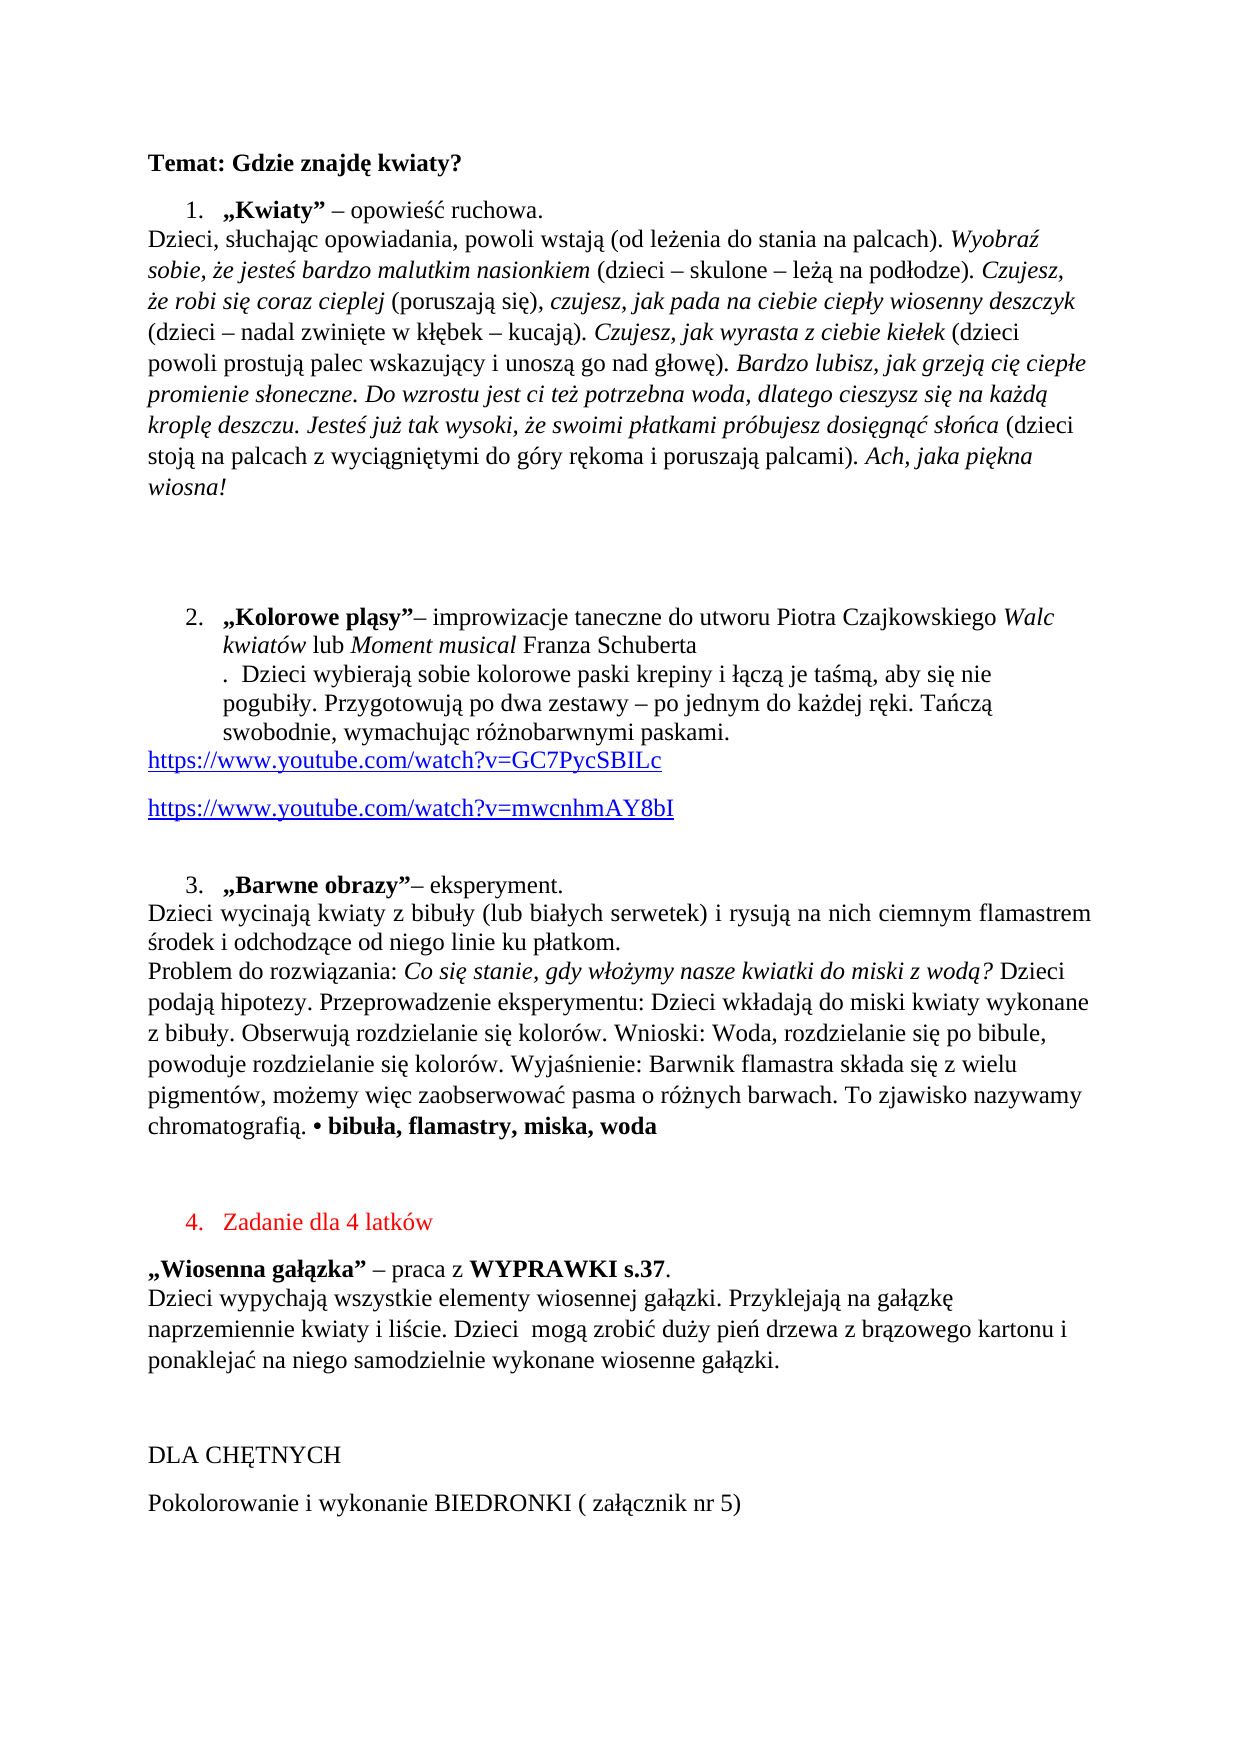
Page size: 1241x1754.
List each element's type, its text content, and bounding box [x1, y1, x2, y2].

text Dzieci, słuchając opowiadania, powoli wstają (od leżenia do stania na palcach). Wyobraź sobie, że jesteś bardzo malutkim nasionkiem (dzieci – skulone – leżą na podłodze). Czujesz, że robi się coraz cieplej (poruszają się), czujesz, jak pada na ciebie ciepły wiosenny deszczyk (dzieci – nadal zwinięte w kłębek – kucają). Czujesz, jak wyrasta z ciebie kiełek (dzieci powoli prostują palec wskazujący i unoszą go nad głowę). Bardzo lubisz, jak grzeją cię ciepłe promienie słoneczne. Do wzrostu jest ci też potrzebna woda, dlatego cieszysz się na każdą kroplę deszczu. Jesteś już tak wysoki, że swoimi płatkami próbujesz dosięgnąć słońca (dzieci stoją na palcach z wyciągniętymi do góry rękoma i poruszają palcami). Ach, jaka piękna wiosna! [148, 224, 1093, 501]
text DLA CHĘTNYCH [148, 1441, 1093, 1469]
list „Kolorowe pląsy”– improwizacje taneczne do utworu Piotra Czajkowskiego Walc kwiatów lub Moment musical Franza Schuberta [185, 602, 1093, 659]
text https://www.youtube.com/watch?v=GC7PycSBILc [148, 746, 1093, 774]
text https://www.youtube.com/watch?v=mwcnhmAY8bI [148, 793, 1093, 822]
list „Kwiaty” – opowieść ruchowa. [185, 195, 1093, 224]
text „Wiosenna gałązka” – praca z WYPRAWKI s.37. [148, 1254, 1093, 1283]
text Dzieci wypychają wszystkie elementy wiosennej gałązki. Przyklejają na gałązkę naprzemiennie kwiaty i liście. Dzieci mogą zrobić duży pień drzewa z brązowego kartonu i ponaklejać na niego samodzielnie wykonane wiosenne gałązki. [148, 1283, 1093, 1374]
list „Barwne obrazy”– eksperyment. [185, 870, 1093, 898]
text Dzieci wycinają kwiaty z bibuły (lub białych serwetek) i rysują na nich ciemnym flamastrem środek i odchodzące od niego linie ku płatkom. [148, 898, 1093, 956]
text Temat: Gdzie znajdę kwiaty? [148, 148, 1093, 176]
text Problem do rozwiązania: Co się stanie, gdy włożymy nasze kwiatki do miski z wodą? Dzieci podają hipotezy. Przeprowadzenie eksperymentu: Dzieci wkładają do miski kwiaty wykonane z bibuły. Obserwują rozdzielanie się kolorów. Wnioski: Woda, rozdzielanie się po bibule, powoduje rozdzielanie się kolorów. Wyjaśnienie: Barwnik flamastra składa się z wielu pigmentów, możemy więc zaobserwować pasma o różnych barwach. To zjawisko nazywamy chromatografią. • bibuła, flamastry, miska, woda [148, 956, 1093, 1140]
list Zadanie dla 4 latków [185, 1207, 1093, 1235]
text Pokolorowanie i wykonanie BIEDRONKI ( załącznik nr 5) [148, 1488, 1093, 1517]
text . Dzieci wybierają sobie kolorowe paski krepiny i łączą je taśmą, aby się nie pogubiły. Przygotowują po dwa zestawy – po jednym do każdej ręki. Tańczą swobodnie, wymachując różnobarwnymi paskami. [223, 659, 1093, 746]
